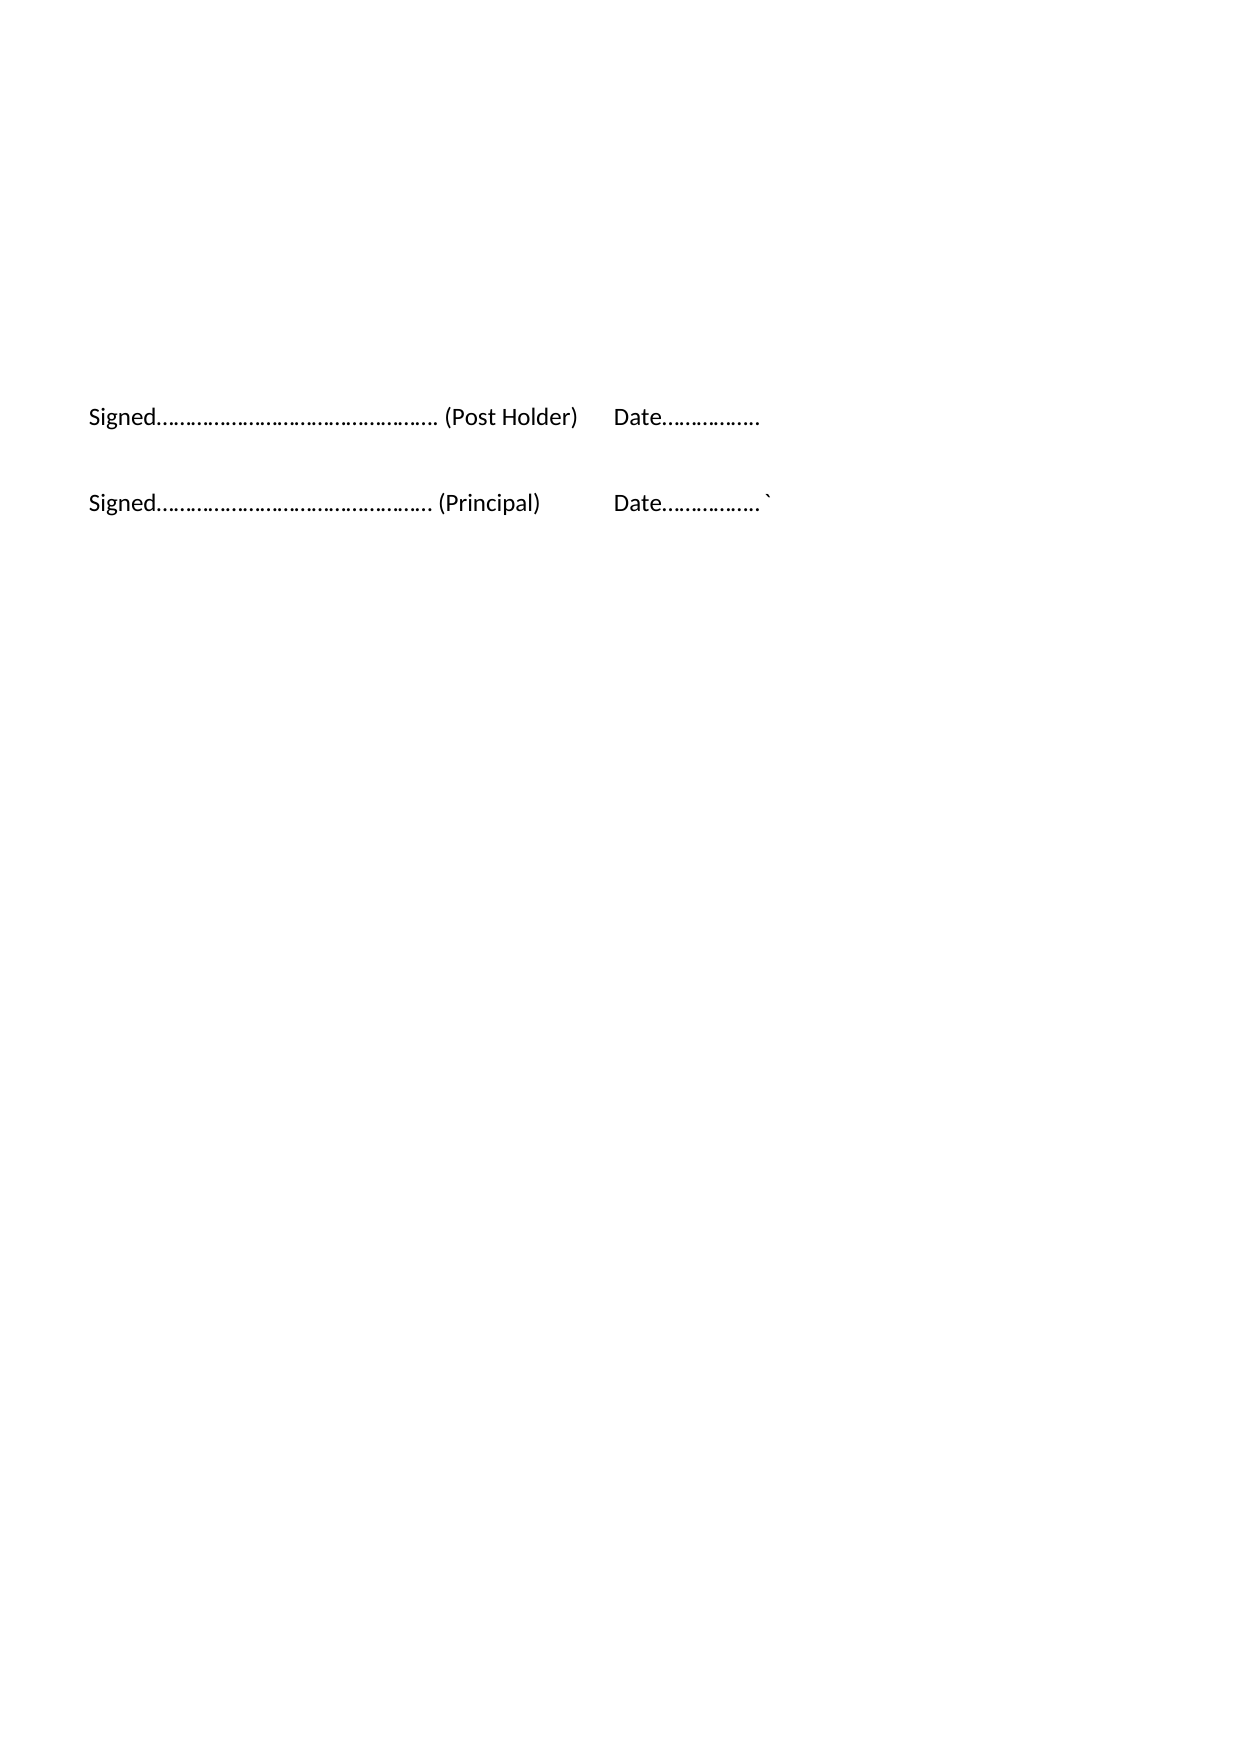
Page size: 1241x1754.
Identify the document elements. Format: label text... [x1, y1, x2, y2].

text Signed…………………………………………. (Post Holder) Date…………….. [89, 401, 1152, 432]
text Signed………………………………………… (Principal) Date…………….. ` [89, 487, 1152, 518]
